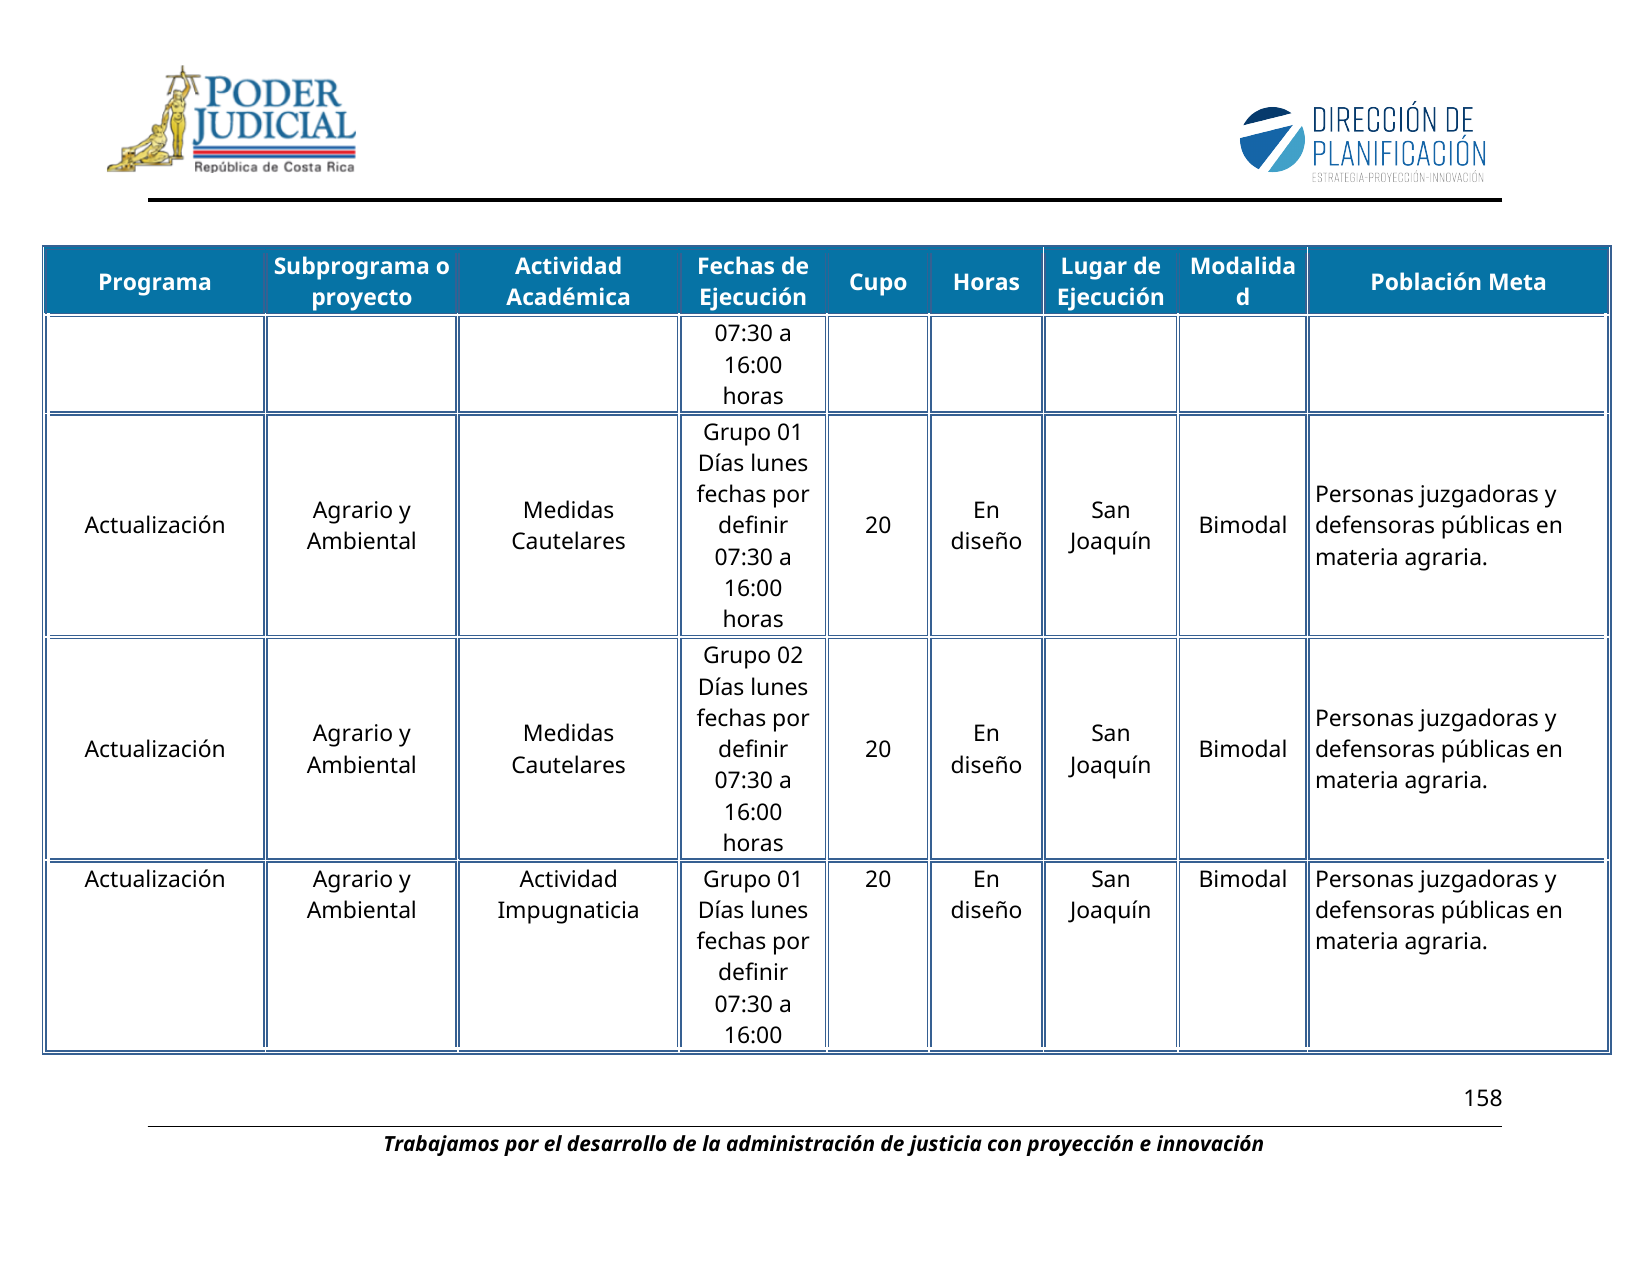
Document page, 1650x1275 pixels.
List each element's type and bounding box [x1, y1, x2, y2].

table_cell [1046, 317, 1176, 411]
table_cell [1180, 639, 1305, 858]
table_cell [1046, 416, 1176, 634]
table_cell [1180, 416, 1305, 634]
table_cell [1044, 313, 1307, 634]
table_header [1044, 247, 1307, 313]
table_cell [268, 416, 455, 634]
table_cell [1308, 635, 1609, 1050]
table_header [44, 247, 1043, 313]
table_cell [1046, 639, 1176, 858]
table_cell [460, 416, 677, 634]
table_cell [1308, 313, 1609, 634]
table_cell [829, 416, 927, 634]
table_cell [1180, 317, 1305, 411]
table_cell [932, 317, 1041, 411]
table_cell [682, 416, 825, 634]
picture [1222, 86, 1503, 197]
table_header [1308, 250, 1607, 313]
picture [106, 62, 357, 173]
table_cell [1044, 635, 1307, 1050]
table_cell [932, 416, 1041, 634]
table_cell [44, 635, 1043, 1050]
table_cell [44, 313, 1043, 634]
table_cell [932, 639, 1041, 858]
